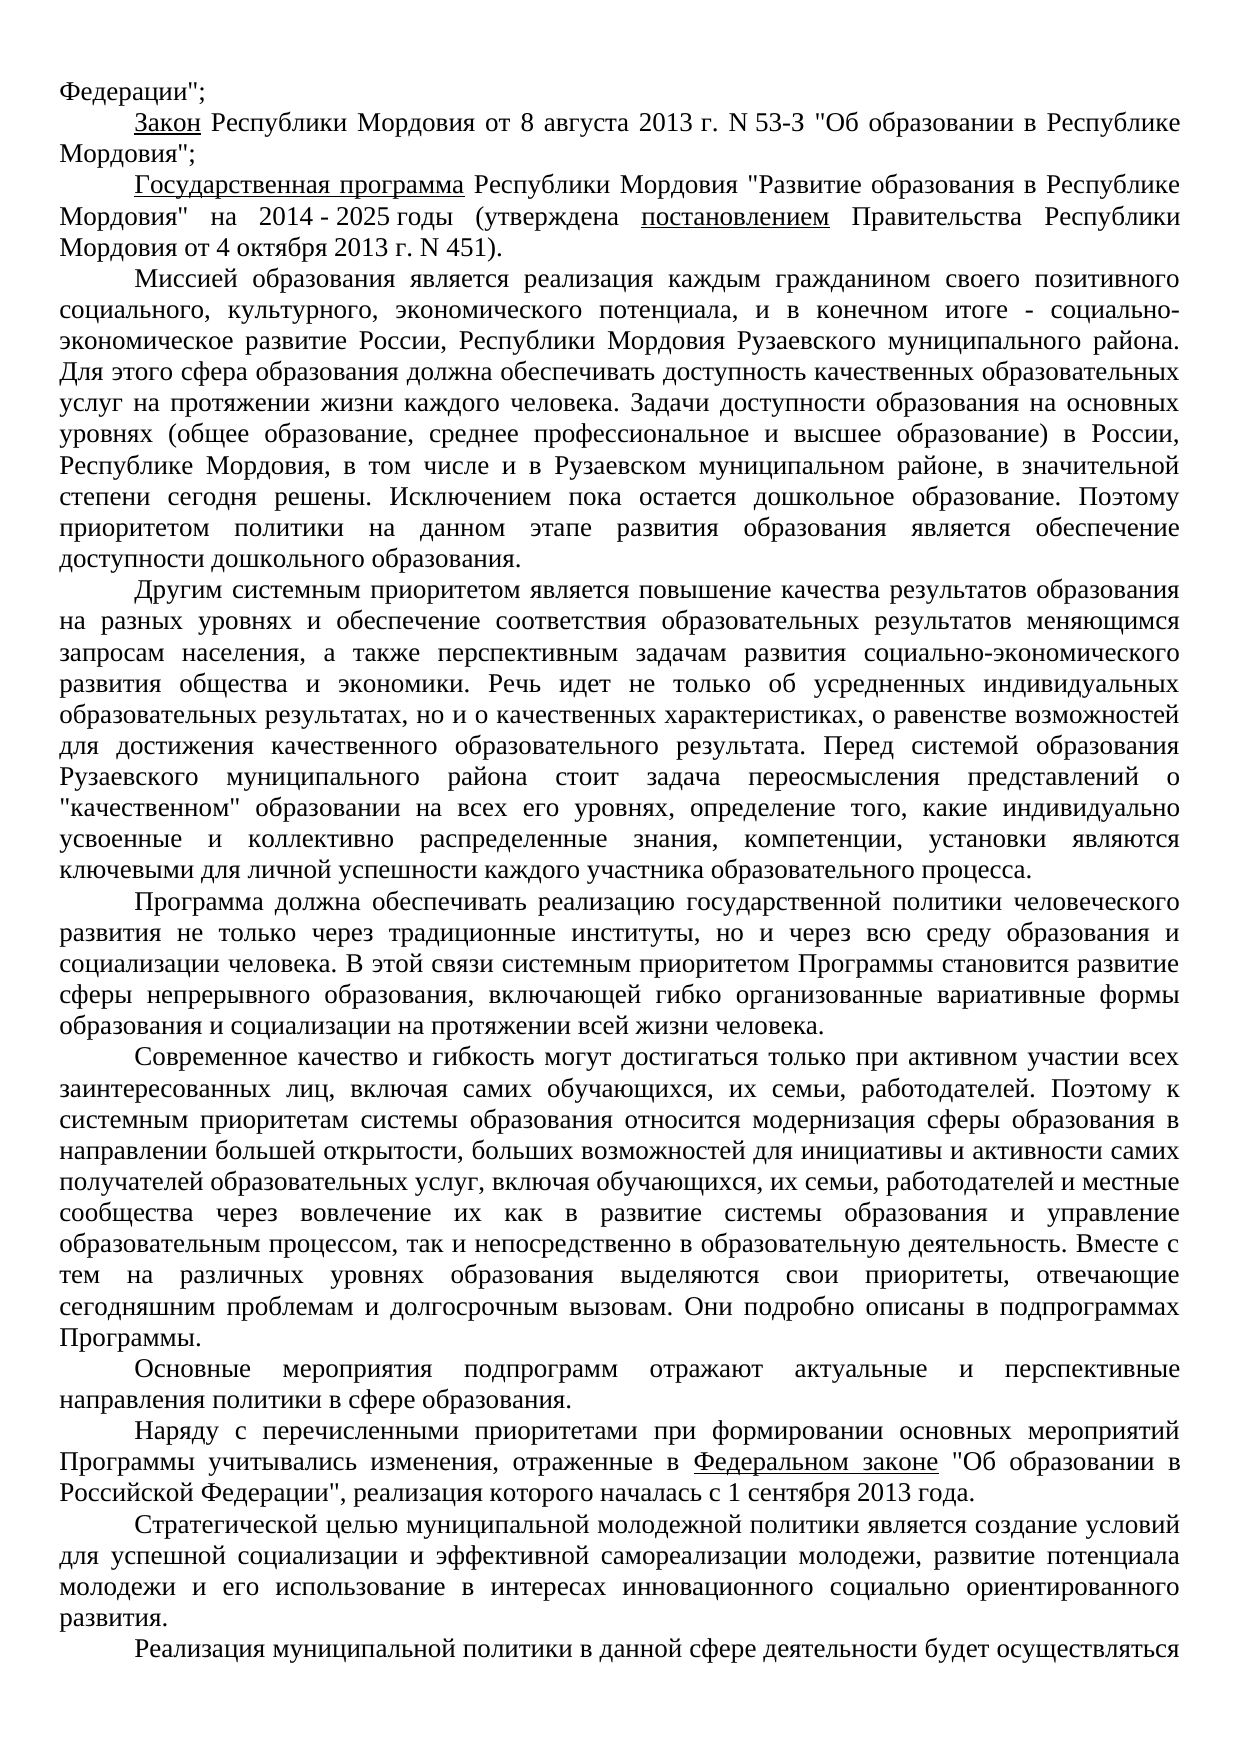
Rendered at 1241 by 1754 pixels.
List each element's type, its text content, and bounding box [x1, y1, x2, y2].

text Закон Республики Мордовия от 8 августа 2013 г. N 53-З "Об образовании в Республике Мордовия"; [59, 106, 1181, 168]
text Другим системным приоритетом является повышение качества результатов образования на разных уровнях и обеспечение соответствия образовательных результатов меняющимся запросам населения, а также перспективным задачам развития социально-экономического развития общества и экономики. Речь идет не только об усредненных индивидуальных образовательных результатах, но и о качественных характеристиках, о равенстве возможностей для достижения качественного образовательного результата. Перед системой образования Рузаевского муниципального района стоит задача переосмысления представлений о "качественном" образовании на всех его уровнях, определение того, какие индивидуально усвоенные и коллективно распределенные знания, компетенции, установки являются ключевыми для личной успешности каждого участника образовательного процесса. [59, 573, 1181, 885]
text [59, 1632, 1181, 1663]
text Основные мероприятия подпрограмм отражают актуальные и перспективные направления политики в сфере образования. [59, 1352, 1181, 1414]
text Миссией образования является реализация каждым гражданином своего позитивного социального, культурного, экономического потенциала, и в конечном итоге - социально-экономическое развитие России, Республики Мордовия Рузаевского муниципального района. Для этого сфера образования должна обеспечивать доступность качественных образовательных услуг на протяжении жизни каждого человека. Задачи доступности образования на основных уровнях (общее образование, среднее профессиональное и высшее образование) в России, Республике Мордовия, в том числе и в Рузаевском муниципальном районе, в значительной степени сегодня решены. Исключением пока остается дошкольное образование. Поэтому приоритетом политики на данном этапе развития образования является обеспечение доступности дошкольного образования. [59, 262, 1181, 573]
text Государственная программа Республики Мордовия "Развитие образования в Республике Мордовия" на 2014 - 2025 годы (утверждена постановлением Правительства Республики Мордовия от 4 октября 2013 г. N 451). [59, 168, 1181, 262]
text Стратегической целью муниципальной молодежной политики является создание условий для успешной социализации и эффективной самореализации молодежи, развитие потенциала молодежи и его использование в интересах инновационного социально ориентированного развития. [59, 1508, 1181, 1632]
text Наряду с перечисленными приоритетами при формировании основных мероприятий Программы учитывались изменения, отраженные в Федеральном законе "Об образовании в Российской Федерации", реализация которого началась с 1 сентября 2013 года. [59, 1414, 1181, 1508]
text Современное качество и гибкость могут достигаться только при активном участии всех заинтересованных лиц, включая самих обучающихся, их семьи, работодателей. Поэтому к системным приоритетам системы образования относится модернизация сферы образования в направлении большей открытости, больших возможностей для инициативы и активности самих получателей образовательных услуг, включая обучающихся, их семьи, работодателей и местные сообщества через вовлечение их как в развитие системы образования и управление образовательным процессом, так и непосредственно в образовательную деятельность. Вместе с тем на различных уровнях образования выделяются свои приоритеты, отвечающие сегодняшним проблемам и долгосрочным вызовам. Они подробно описаны в подпрограммах Программы. [59, 1041, 1181, 1352]
text Программа должна обеспечивать реализацию государственной политики человеческого развития не только через традиционные институты, но и через всю среду образования и социализации человека. В этой связи системным приоритетом Программы становится развитие сферы непрерывного образования, включающей гибко организованные вариативные формы образования и социализации на протяжении всей жизни человека. [59, 885, 1181, 1041]
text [59, 75, 1181, 106]
